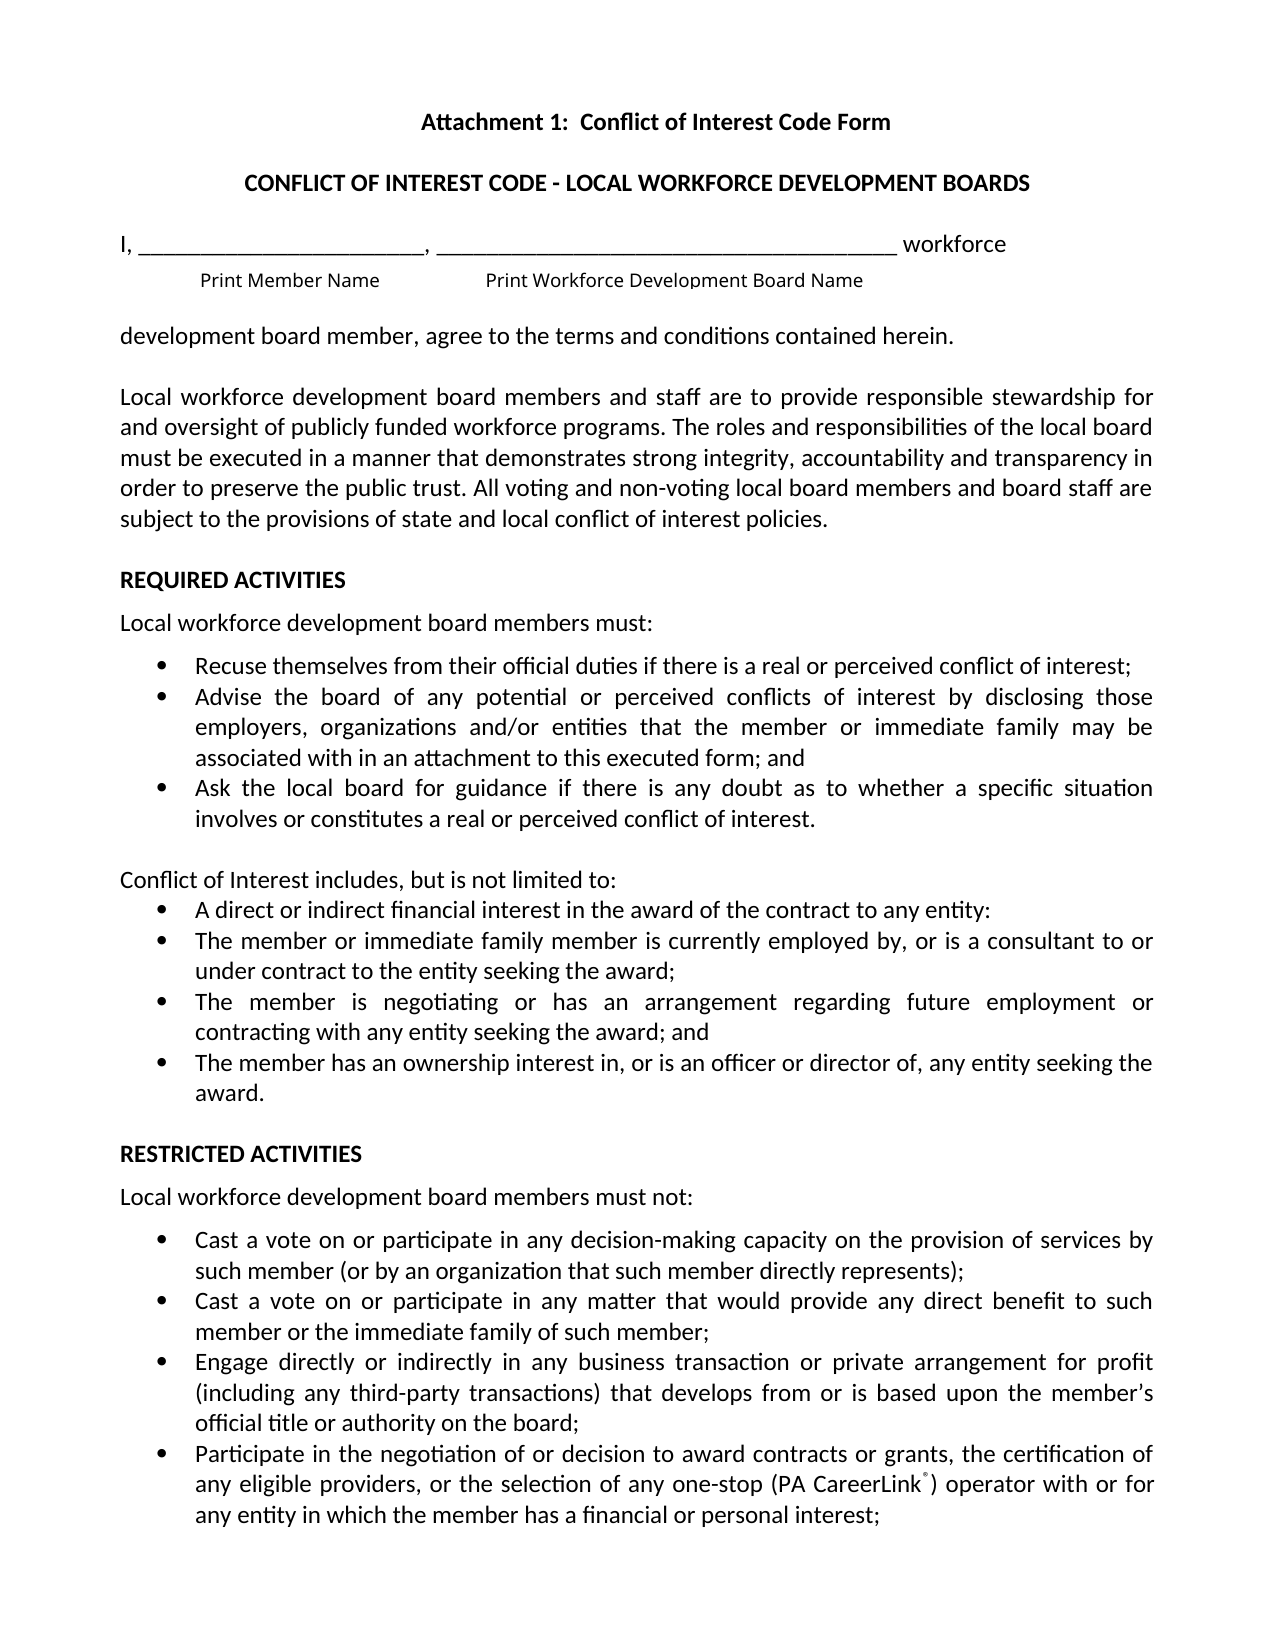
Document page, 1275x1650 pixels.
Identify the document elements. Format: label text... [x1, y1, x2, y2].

text Local workforce development board members must not: [120, 1181, 1155, 1212]
list Participate in the negotiation of or decision to award contracts or grants, the certification of any eligible providers, or the selection of any one-stop (PA CareerLink®) operator with or for any entity in which the member has a financial or personal interest; [157, 1438, 1155, 1530]
list The member or immediate family member is currently employed by, or is a consultant to or under contract to the entity seeking the award; [157, 925, 1155, 986]
text Local workforce development board members must: [120, 607, 1155, 638]
list Engage directly or indirectly in any business transaction or private arrangement for profit (including any third-party transactions) that develops from or is based upon the member’s official title or authority on the board; [157, 1347, 1155, 1438]
text development board member, agree to the terms and conditions contained herein. [120, 320, 1155, 350]
text REQUIRED ACTIVITIES [120, 564, 1155, 594]
list A direct or indirect financial interest in the award of the contract to any entity: [157, 894, 1155, 925]
text I, _______________________, _____________________________________ workforce [120, 228, 1155, 259]
list Cast a vote on or participate in any decision-making capacity on the provision of services by such member (or by an organization that such member directly represents); [157, 1224, 1155, 1286]
list Ask the local board for guidance if there is any doubt as to whether a specific situation involves or constitutes a real or perceived conflict of interest. [157, 772, 1155, 833]
text RESTRICTED ACTIVITIES [120, 1138, 1155, 1169]
list Cast a vote on or participate in any matter that would provide any direct benefit to such member or the immediate family of such member; [157, 1286, 1155, 1347]
text Local workforce development board members and staff are to provide responsible stewardship for and oversight of publicly funded workforce programs. The roles and responsibilities of the local board must be executed in a manner that demonstrates strong integrity, accountability and transparency in order to preserve the public trust. All voting and non-voting local board members and board staff are subject to the provisions of state and local conflict of interest policies. [120, 381, 1155, 533]
list Advise the board of any potential or perceived conflicts of interest by disclosing those employers, organizations and/or entities that the member or immediate family may be associated with in an attachment to this executed form; and [157, 681, 1155, 772]
list The member has an ownership interest in, or is an officer or director of, any entity seeking the award. [157, 1047, 1155, 1108]
list Recuse themselves from their official duties if there is a real or perceived conflict of interest; [157, 650, 1155, 681]
text CONFLICT OF INTEREST CODE - LOCAL WORKFORCE DEVELOPMENT BOARDS [120, 167, 1155, 198]
text Attachment 1: Conflict of Interest Code Form [157, 106, 1155, 137]
text Conflict of Interest includes, but is not limited to: [120, 864, 1155, 894]
list The member is negotiating or has an arrangement regarding future employment or contracting with any entity seeking the award; and [157, 986, 1155, 1047]
